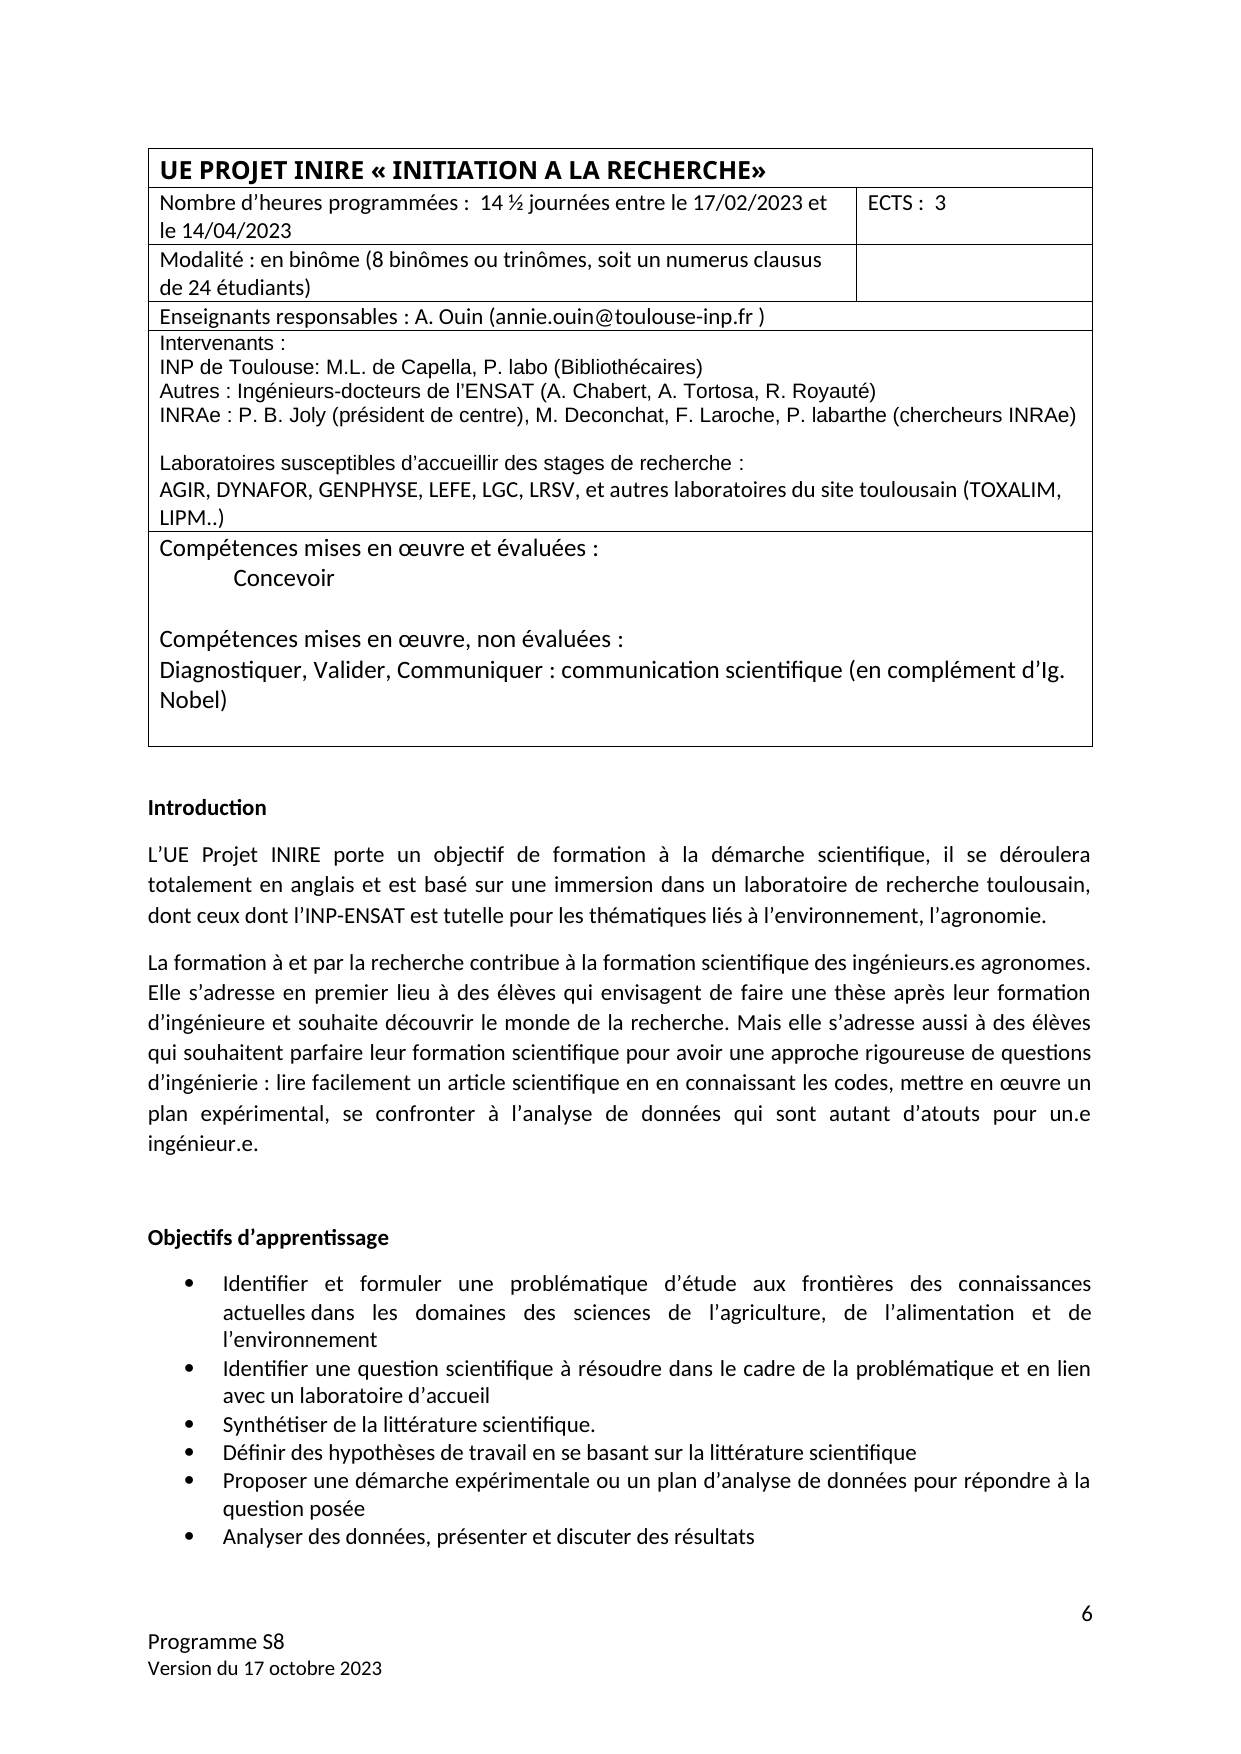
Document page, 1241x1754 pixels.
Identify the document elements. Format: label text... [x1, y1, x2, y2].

table_cell Compétences mises en œuvre et évaluées : Concevoir Compétences mises en œuvre, non évaluées : Diagnostiquer, Valider, Communiquer : communication scientifique (en complément d’Ig. Nobel) [149, 532, 1092, 746]
table_cell Intervenants : INP de Toulouse: M.L. de Capella, P. labo (Bibliothécaires) Autres : Ingénieurs-docteurs de l’ENSAT (A. Chabert, A. Tortosa, R. Royauté) INRAe : P. B. Joly (président de centre), M. Deconchat, F. Laroche, P. labarthe (chercheurs INRAe) Laboratoires susceptibles d’accueillir des stages de recherche : AGIR, DYNAFOR, GENPHYSE, LEFE, LGC, LRSV, et autres laboratoires du site toulousain (TOXALIM, LIPM..) [149, 331, 1092, 531]
list Analyser des données, présenter et discuter des résultats [185, 1522, 1093, 1550]
table_cell Nombre d’heures programmées : 14 ½ journées entre le 17/02/2023 et le 14/04/2023 [149, 188, 856, 244]
text L’UE Projet INIRE porte un objectif de formation à la démarche scientifique, il se déroulera totalement en anglais et est basé sur une immersion dans un laboratoire de recherche toulousain, dont ceux dont l’INP-ENSAT est tutelle pour les thématiques liés à l’environnement, l’agronomie. [148, 840, 1093, 929]
text La formation à et par la recherche contribue à la formation scientifique des ingénieurs.es agronomes. Elle s’adresse en premier lieu à des élèves qui envisagent de faire une thèse après leur formation d’ingénieure et souhaite découvrir le monde de la recherche. Mais elle s’adresse aussi à des élèves qui souhaitent parfaire leur formation scientifique pour avoir une approche rigoureuse de questions d’ingénierie : lire facilement un article scientifique en en connaissant les codes, mettre en œuvre un plan expérimental, se confronter à l’analyse de données qui sont autant d’atouts pour un.e ingénieur.e. [148, 948, 1093, 1157]
text Objectifs d’apprentissage [148, 1223, 1093, 1251]
list Synthétiser de la littérature scientifique. [185, 1410, 1093, 1438]
text Introduction [148, 793, 1093, 822]
table_cell Modalité : en binôme (8 binômes ou trinômes, soit un numerus clausus de 24 étudiants) [149, 245, 856, 301]
table_cell Enseignants responsables : A. Ouin (annie.ouin@toulouse-inp.fr ) [149, 302, 1092, 330]
table_cell ECTS : 3 [857, 188, 1092, 244]
list Identifier une question scientifique à résoudre dans le cadre de la problématique et en lien avec un laboratoire d’accueil [185, 1354, 1093, 1410]
list Identifier et formuler une problématique d’étude aux frontières des connaissances actuelles dans les domaines des sciences de l’agriculture, de l’alimentation et de l’environnement [185, 1269, 1093, 1354]
table_header UE PROJET INIRE « INITIATION A LA RECHERCHE» [149, 149, 1092, 187]
list Proposer une démarche expérimentale ou un plan d’analyse de données pour répondre à la question posée [185, 1466, 1093, 1522]
table_cell [857, 245, 1092, 301]
list Définir des hypothèses de travail en se basant sur la littérature scientifique [185, 1438, 1093, 1466]
